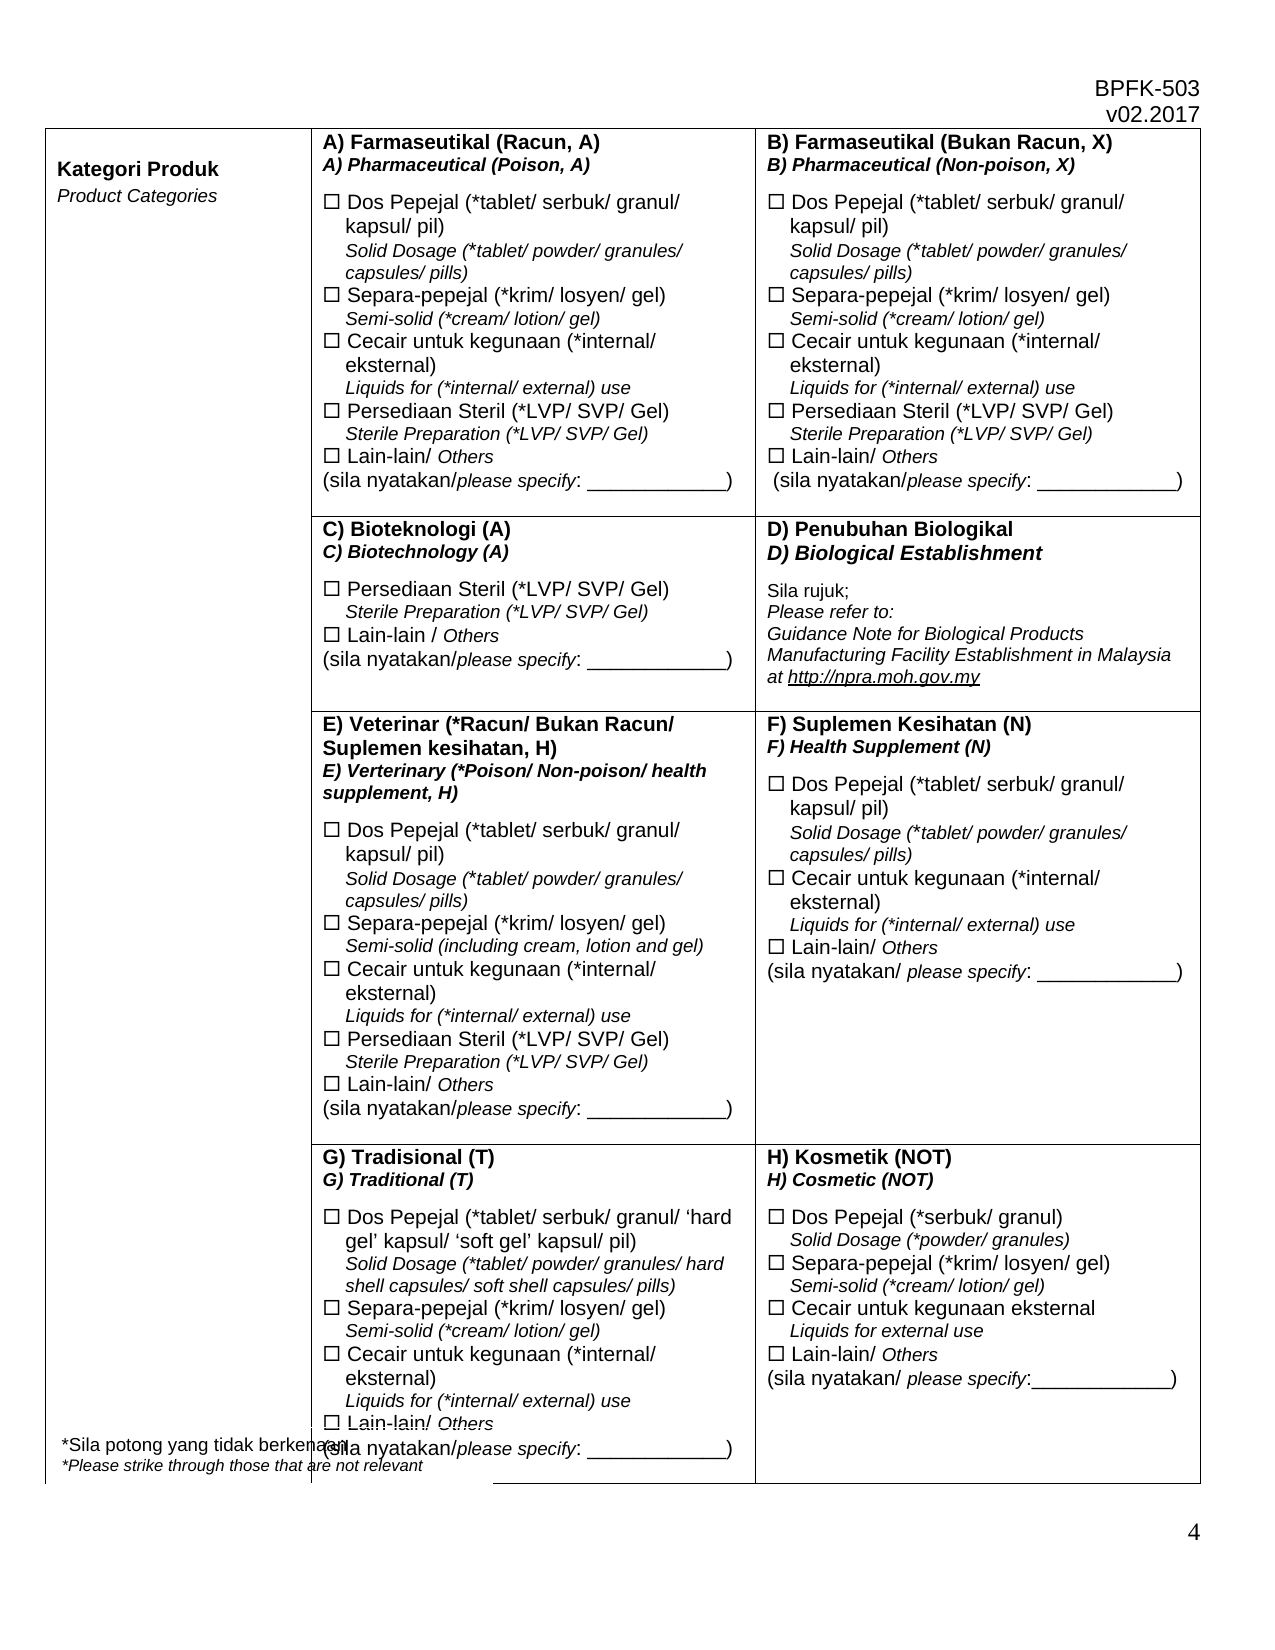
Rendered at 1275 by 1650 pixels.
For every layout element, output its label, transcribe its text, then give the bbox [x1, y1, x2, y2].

table_cell E) Veterinar (*Racun/ Bukan Racun/ Suplemen kesihatan, H) E) Verterinary (*Poison/ Non-poison/ health supplement, H) Dos Pepejal (*tablet/ serbuk/ granul/ kapsul/ pil) Solid Dosage (*tablet/ powder/ granules/ capsules/ pills) Separa-pepejal (*krim/ losyen/ gel) Semi-solid (including cream, lotion and gel) Cecair untuk kegunaan (*internal/ eksternal) Liquids for (*internal/ external) use Persediaan Steril (*LVP/ SVP/ Gel) Sterile Preparation (*LVP/ SVP/ Gel) Lain-lain/ Others (sila nyatakan/please specify: ____________) [312, 712, 755, 1144]
table_cell Kategori Produk Product Categories [46, 129, 311, 1427]
table_cell G) Tradisional (T) G) Traditional (T) Dos Pepejal (*tablet/ serbuk/ granul/ ‘hard gel’ kapsul/ ‘soft gel’ kapsul/ pil) Solid Dosage (*tablet/ powder/ granules/ hard shell capsules/ soft shell capsules/ pills) Separa-pepejal (*krim/ losyen/ gel) Semi-solid (*cream/ lotion/ gel) Cecair untuk kegunaan (*internal/ eksternal) Liquids for (*internal/ external) use Lain-lain/ Others (sila nyatakan/please specify: ____________) [312, 1145, 755, 1483]
table_cell A) Farmaseutikal (Racun, A) A) Pharmaceutical (Poison, A) Dos Pepejal (*tablet/ serbuk/ granul/ kapsul/ pil) Solid Dosage (*tablet/ powder/ granules/ capsules/ pills) Separa-pepejal (*krim/ losyen/ gel) Semi-solid (*cream/ lotion/ gel) Cecair untuk kegunaan (*internal/ eksternal) Liquids for (*internal/ external) use Persediaan Steril (*LVP/ SVP/ Gel) Sterile Preparation (*LVP/ SVP/ Gel) Lain-lain/ Others (sila nyatakan/please specify: ____________) [312, 129, 755, 516]
table_cell D) Penubuhan Biologikal D) Biological Establishment Sila rujuk; Please refer to: Guidance Note for Biological Products Manufacturing Facility Establishment in Malaysia at http://npra.moh.gov.my [756, 517, 1200, 711]
table_cell H) Kosmetik (NOT) H) Cosmetic (NOT) Dos Pepejal (*serbuk/ granul) Solid Dosage (*powder/ granules) Separa-pepejal (*krim/ losyen/ gel) Semi-solid (*cream/ lotion/ gel) Cecair untuk kegunaan eksternal Liquids for external use Lain-lain/ Others (sila nyatakan/ please specify:____________) [756, 1145, 1200, 1483]
table_cell F) Suplemen Kesihatan (N) F) Health Supplement (N) Dos Pepejal (*tablet/ serbuk/ granul/ kapsul/ pil) Solid Dosage (*tablet/ powder/ granules/ capsules/ pills) Cecair untuk kegunaan (*internal/ eksternal) Liquids for (*internal/ external) use Lain-lain/ Others (sila nyatakan/ please specify: ____________) [756, 712, 1200, 1144]
table_cell B) Farmaseutikal (Bukan Racun, X) B) Pharmaceutical (Non-poison, X) Dos Pepejal (*tablet/ serbuk/ granul/ kapsul/ pil) Solid Dosage (*tablet/ powder/ granules/ capsules/ pills) Separa-pepejal (*krim/ losyen/ gel) Semi-solid (*cream/ lotion/ gel) Cecair untuk kegunaan (*internal/ eksternal) Liquids for (*internal/ external) use Persediaan Steril (*LVP/ SVP/ Gel) Sterile Preparation (*LVP/ SVP/ Gel) Lain-lain/ Others (sila nyatakan/please specify: ____________) [756, 129, 1200, 516]
table_cell C) Bioteknologi (A) C) Biotechnology (A) Persediaan Steril (*LVP/ SVP/ Gel) Sterile Preparation (*LVP/ SVP/ Gel) Lain-lain / Others (sila nyatakan/please specify: ____________) [312, 517, 755, 711]
table_cell Kategori Produk Product Categories [47, 1428, 311, 1483]
